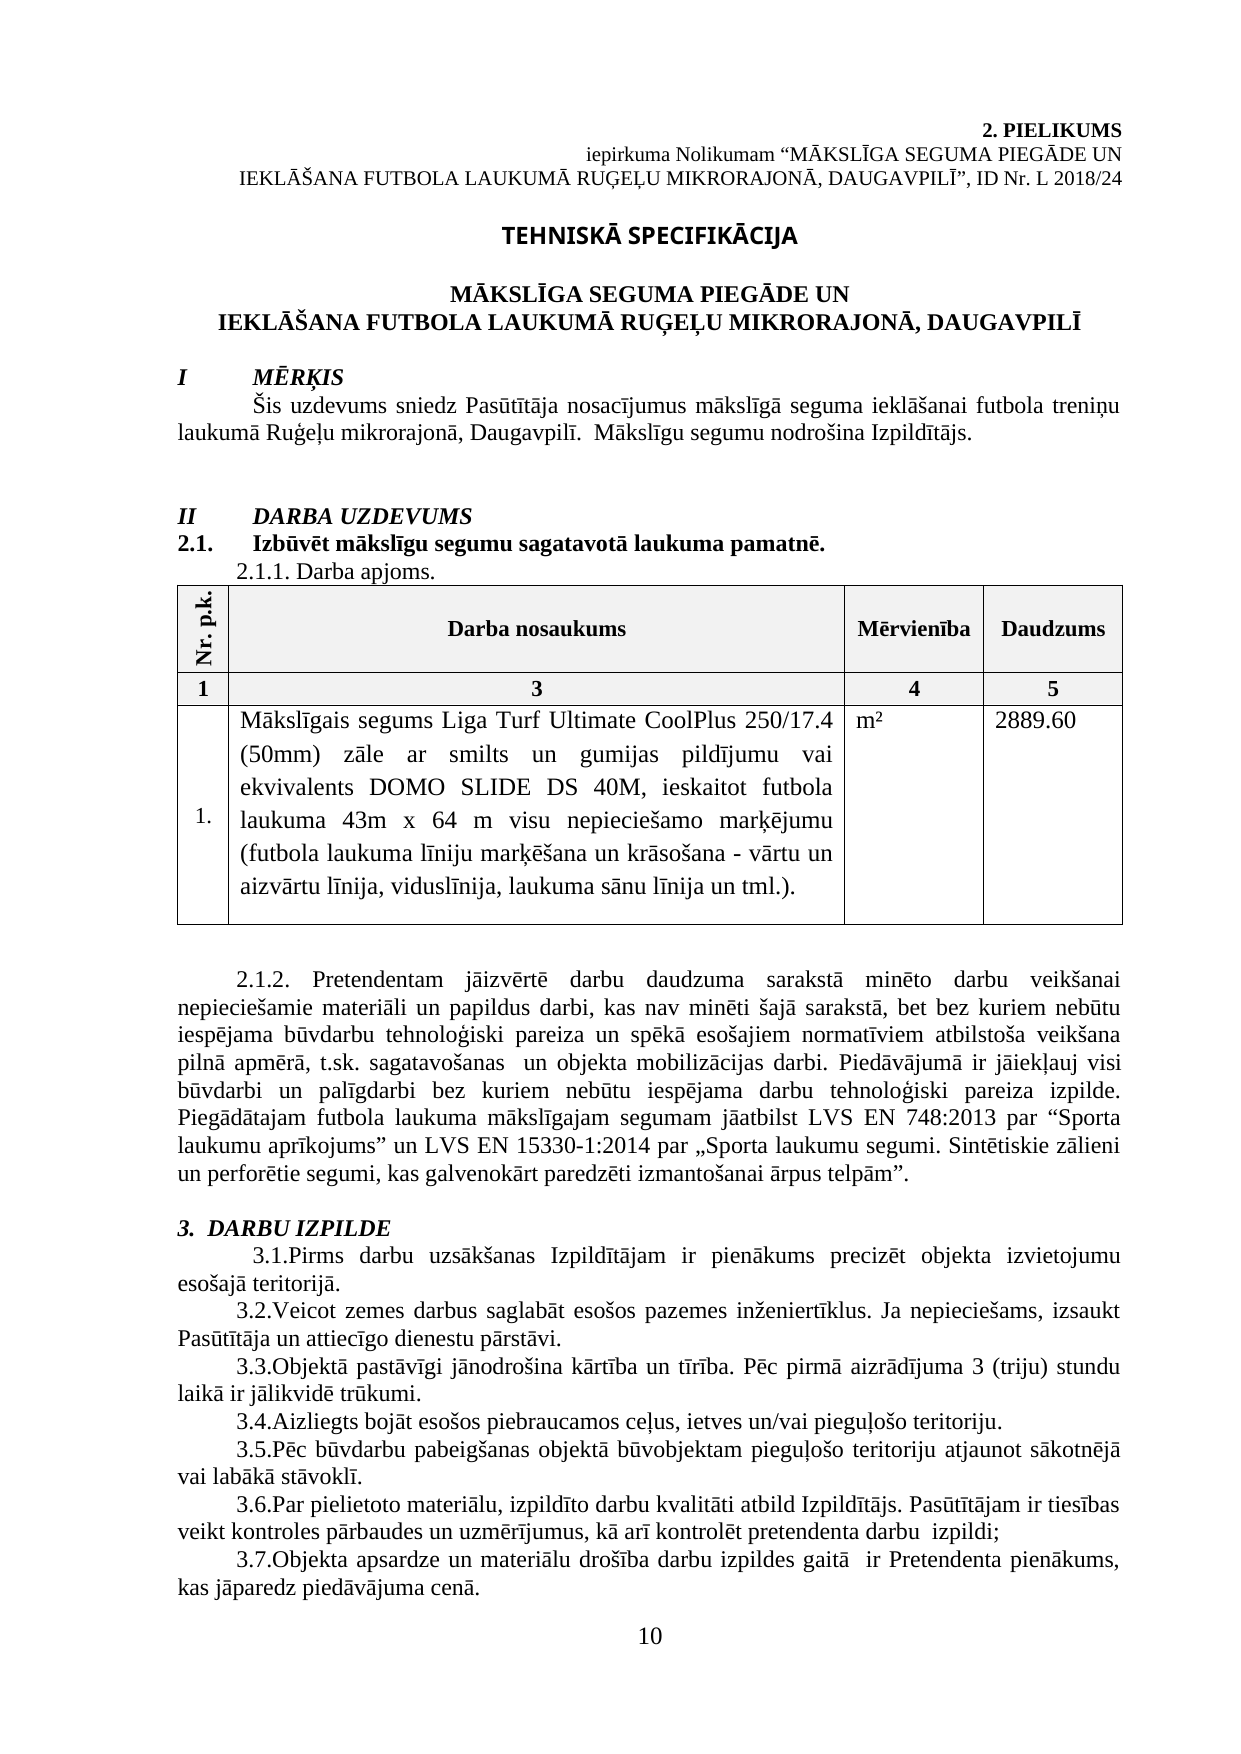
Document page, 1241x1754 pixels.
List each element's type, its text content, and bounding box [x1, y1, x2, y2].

table_cell 5 [984, 673, 1122, 704]
text 3. DARBU IZPILDE [177, 1214, 1122, 1241]
text 3.3.Objektā pastāvīgi jānodrošina kārtība un tīrība. Pēc pirmā aizrādījuma 3 (triju) stundu laikā ir jālikvidē trūkumi. [177, 1352, 1122, 1407]
text Šis uzdevums sniedz Pasūtītāja nosacījumus mākslīgā seguma ieklāšanai futbola treniņu laukumā Ruģeļu mikrorajonā, Daugavpilī. Mākslīgu segumu nodrošina Izpildītājs. [177, 391, 1122, 447]
table_cell 2889.60 [984, 706, 1122, 924]
table_cell 4 [845, 673, 983, 704]
text iepirkuma Nolikumam “MĀKSLĪGA SEGUMA PIEGĀDE UN [177, 142, 1122, 166]
text 3.1.Pirms darbu uzsākšanas Izpildītājam ir pienākums precizēt objekta izvietojumu esošajā teritorijā. [177, 1241, 1122, 1297]
text 2. PIELIKUMS [177, 118, 1122, 142]
text IEKLĀŠANA FUTBOLA LAUKUMĀ RUĢEĻU MIKRORAJONĀ, DAUGAVPILĪ”, ID Nr. L 2018/24 [177, 166, 1122, 190]
text 2.1.1. Darba apjoms. [177, 557, 1122, 584]
table_header Daudzums [984, 586, 1122, 672]
text IEKLĀŠANA FUTBOLA LAUKUMĀ RUĢEĻU MIKRORAJONĀ, DAUGAVPILĪ [177, 308, 1122, 336]
text 2.1. Izbūvēt mākslīgu segumu sagatavotā laukuma pamatnē. [177, 529, 1122, 557]
table_cell 1 [178, 673, 228, 704]
text 3.5.Pēc būvdarbu pabeigšanas objektā būvobjektam pieguļošo teritoriju atjaunot sākotnējā vai labākā stāvoklī. [177, 1434, 1122, 1490]
text MĀKSLĪGA SEGUMA PIEGĀDE UN [177, 280, 1122, 308]
table_header Mērvienība [845, 586, 983, 672]
text 3.2.Veicot zemes darbus saglabāt esošos pazemes inženiertīklus. Ja nepieciešams, izsaukt Pasūtītāja un attiecīgo dienestu pārstāvi. [177, 1297, 1122, 1352]
table_cell 1. [178, 706, 228, 924]
table_cell m² [845, 706, 983, 924]
text I MĒRĶIS [177, 363, 1122, 391]
text 3.6.Par pielietoto materiālu, izpildīto darbu kvalitāti atbild Izpildītājs. Pasūtītājam ir tiesības veikt kontroles pārbaudes un uzmērījumus, kā arī kontrolēt pretendenta darbu izpildi; [177, 1490, 1122, 1545]
text 2.1.2. Pretendentam jāizvērtē darbu daudzuma sarakstā minēto darbu veikšanai nepieciešamie materiāli un papildus darbi, kas nav minēti šajā sarakstā, bet bez kuriem nebūtu iespējama būvdarbu tehnoloģiski pareiza un spēkā esošajiem normatīviem atbilstoša veikšana pilnā apmērā, t.sk. sagatavošanas un objekta mobilizācijas darbi. Piedāvājumā ir jāiekļauj visi būvdarbi un palīgdarbi bez kuriem nebūtu iespējama darbu tehnoloģiski pareiza izpilde. Piegādātajam futbola laukuma mākslīgajam segumam jāatbilst LVS EN 748:2013 par “Sporta laukumu aprīkojums” un LVS EN 15330-1:2014 par „Sporta laukumu segumi. Sintētiskie zālieni un perforētie segumi, kas galvenokārt paredzēti izmantošanai ārpus telpām”. [177, 965, 1122, 1186]
text 3.4.Aizliegts bojāt esošos piebraucamos ceļus, ietves un/vai pieguļošo teritoriju. [177, 1407, 1122, 1434]
table_cell Mākslīgais segums Liga Turf Ultimate CoolPlus 250/17.4 (50mm) zāle ar smilts un gumijas pildījumu vai ekvivalents DOMO SLIDE DS 40M, ieskaitot futbola laukuma 43m x 64 m visu nepieciešamo marķējumu (futbola laukuma līniju marķēšana un krāsošana - vārtu un aizvārtu līnija, viduslīnija, laukuma sānu līnija un tml.). [229, 706, 844, 924]
table_header Darba nosaukums [229, 586, 844, 672]
text 3.7.Objekta apsardze un materiālu drošība darbu izpildes gaitā ir Pretendenta pienākums, kas jāparedz piedāvājuma cenā. [177, 1545, 1122, 1600]
text Tehniskā specifikācija [177, 219, 1122, 252]
text II DARBA UZDEVUMS [177, 502, 1122, 529]
table_cell 3 [229, 673, 844, 704]
table_header Nr. p.k. [178, 586, 228, 672]
